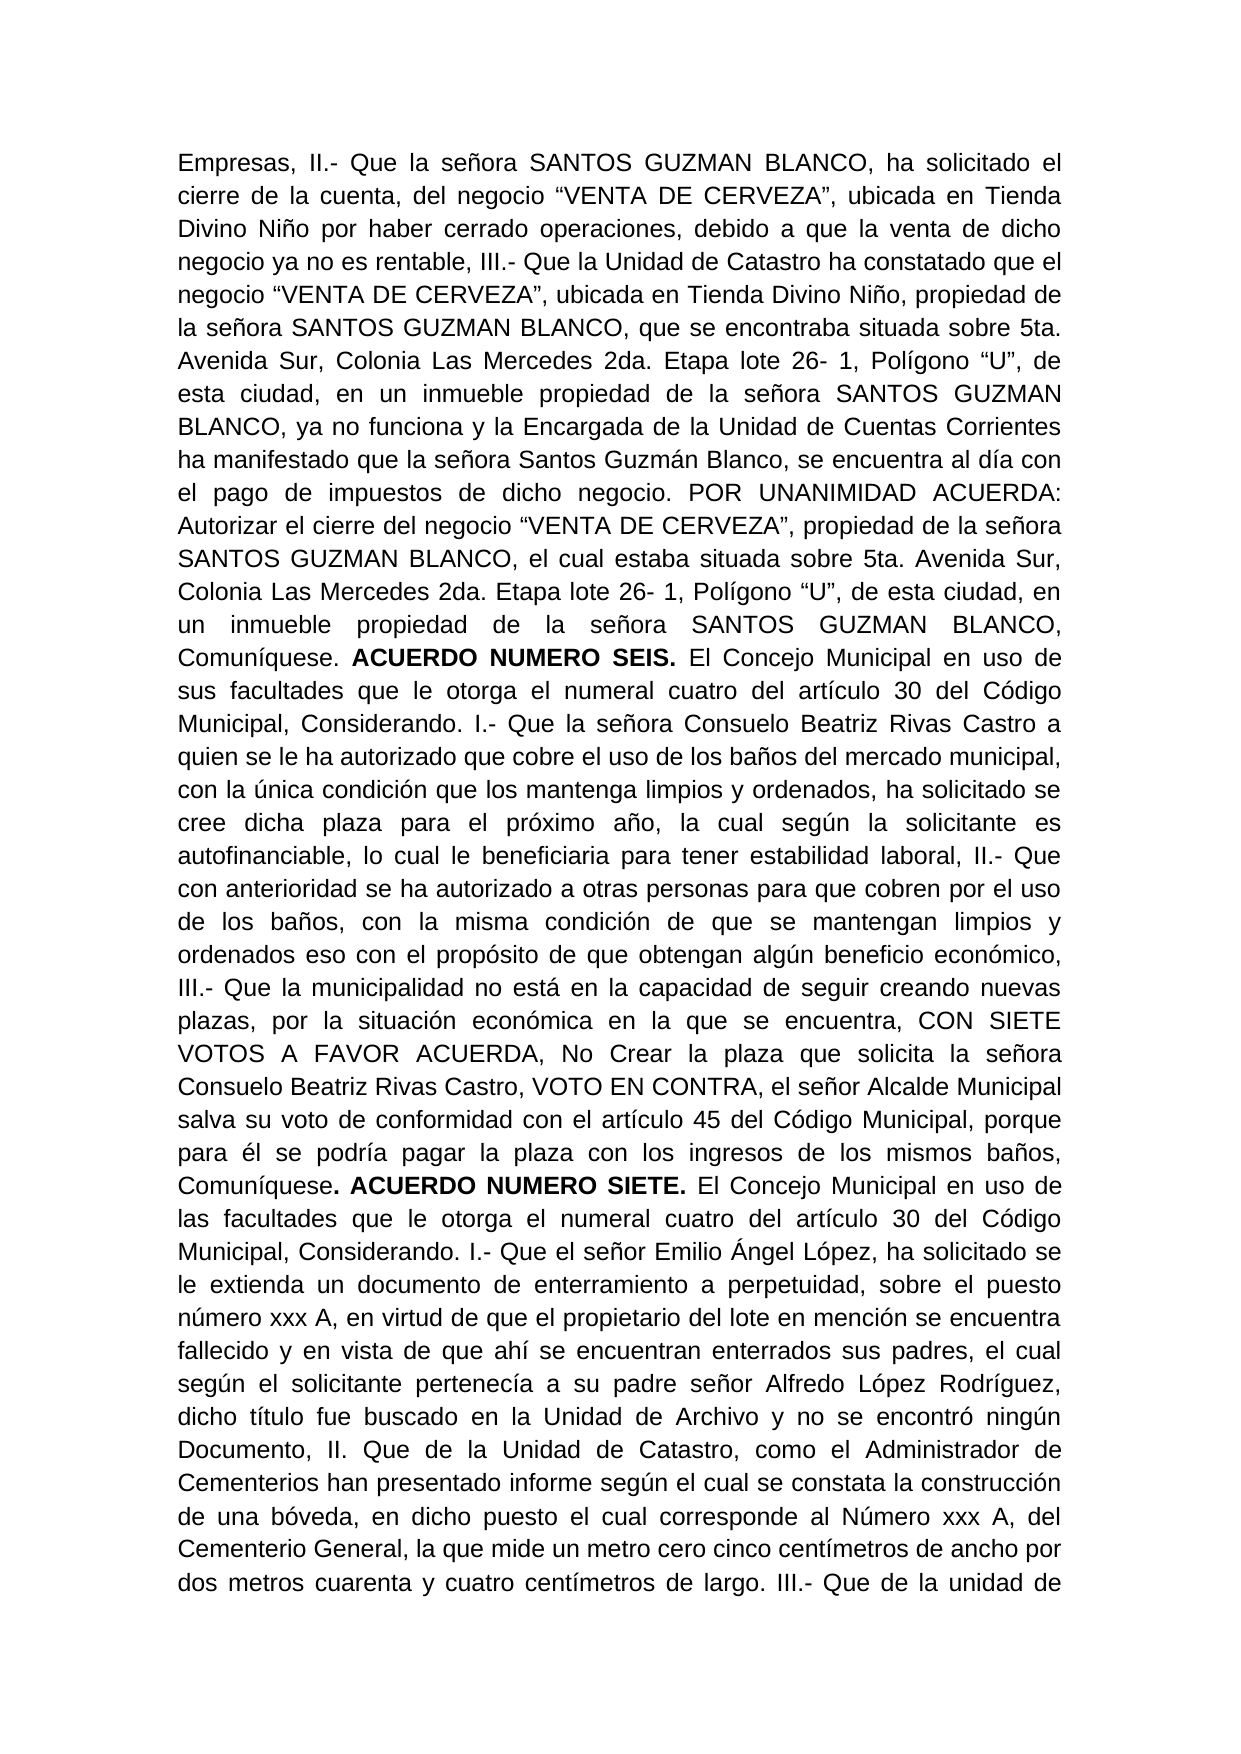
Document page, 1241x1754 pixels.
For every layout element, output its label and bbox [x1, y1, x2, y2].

text [177, 148, 1063, 1596]
